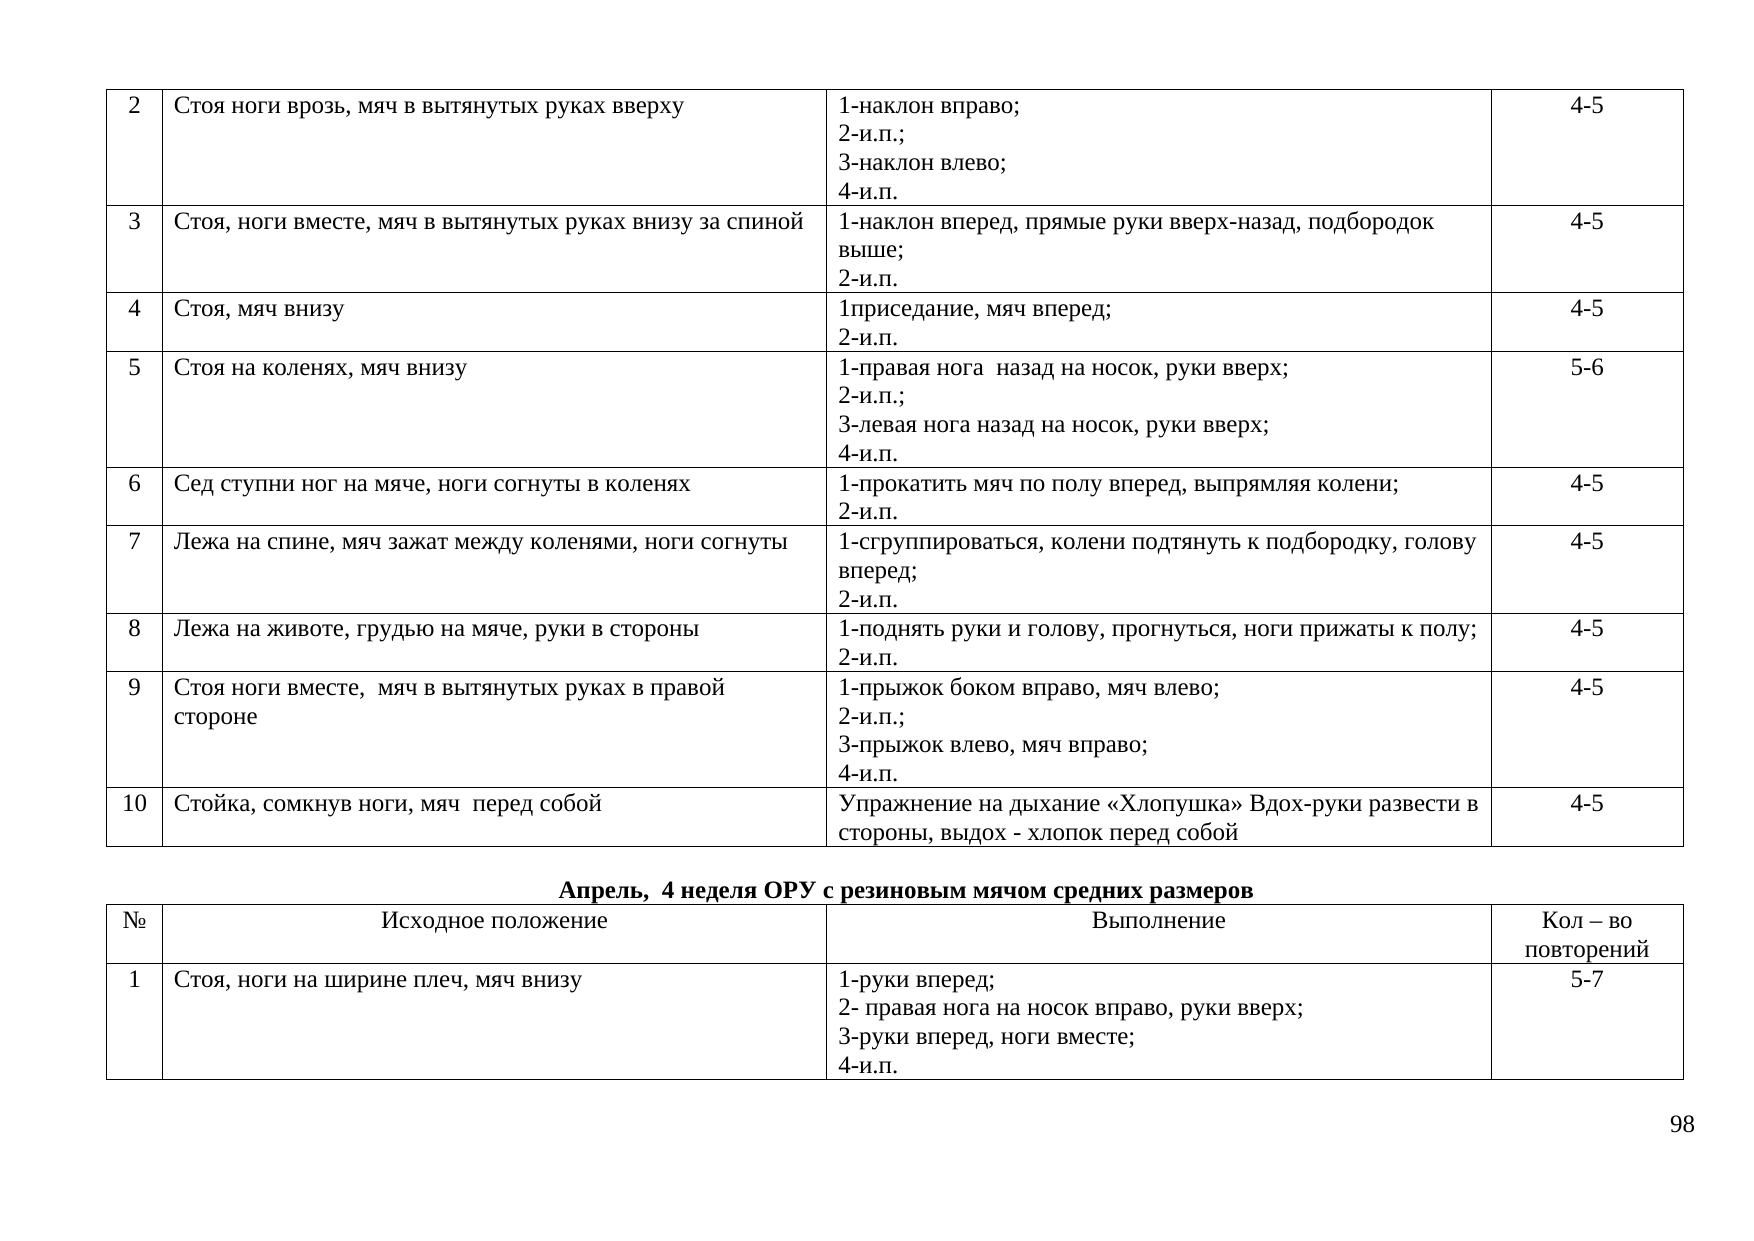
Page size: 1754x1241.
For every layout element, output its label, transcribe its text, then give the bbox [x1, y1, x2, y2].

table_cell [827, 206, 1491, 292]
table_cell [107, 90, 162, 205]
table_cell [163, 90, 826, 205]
text Апрель, 4 неделя ОРУ с резиновым мячом средних размеров [118, 875, 1694, 904]
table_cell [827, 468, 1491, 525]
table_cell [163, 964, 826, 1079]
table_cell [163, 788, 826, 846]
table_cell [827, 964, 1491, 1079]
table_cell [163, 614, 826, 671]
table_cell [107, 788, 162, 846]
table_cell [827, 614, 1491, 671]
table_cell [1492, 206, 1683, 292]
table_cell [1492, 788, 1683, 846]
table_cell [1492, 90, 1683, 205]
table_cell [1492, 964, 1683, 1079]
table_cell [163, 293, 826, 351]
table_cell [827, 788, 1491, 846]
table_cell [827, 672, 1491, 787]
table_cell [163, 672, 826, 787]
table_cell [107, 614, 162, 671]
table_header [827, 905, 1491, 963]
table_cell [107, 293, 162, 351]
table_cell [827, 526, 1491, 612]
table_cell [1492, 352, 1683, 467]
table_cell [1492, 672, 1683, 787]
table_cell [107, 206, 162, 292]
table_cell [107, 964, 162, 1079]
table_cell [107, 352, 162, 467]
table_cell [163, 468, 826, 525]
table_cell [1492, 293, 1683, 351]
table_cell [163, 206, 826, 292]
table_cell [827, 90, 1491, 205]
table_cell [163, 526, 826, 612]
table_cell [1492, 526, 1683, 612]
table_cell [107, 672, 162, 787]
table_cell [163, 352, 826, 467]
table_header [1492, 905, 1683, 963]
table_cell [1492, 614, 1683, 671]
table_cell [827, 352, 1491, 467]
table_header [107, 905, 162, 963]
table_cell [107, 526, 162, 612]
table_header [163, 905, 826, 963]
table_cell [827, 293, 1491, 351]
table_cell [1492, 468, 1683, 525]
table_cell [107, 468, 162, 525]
